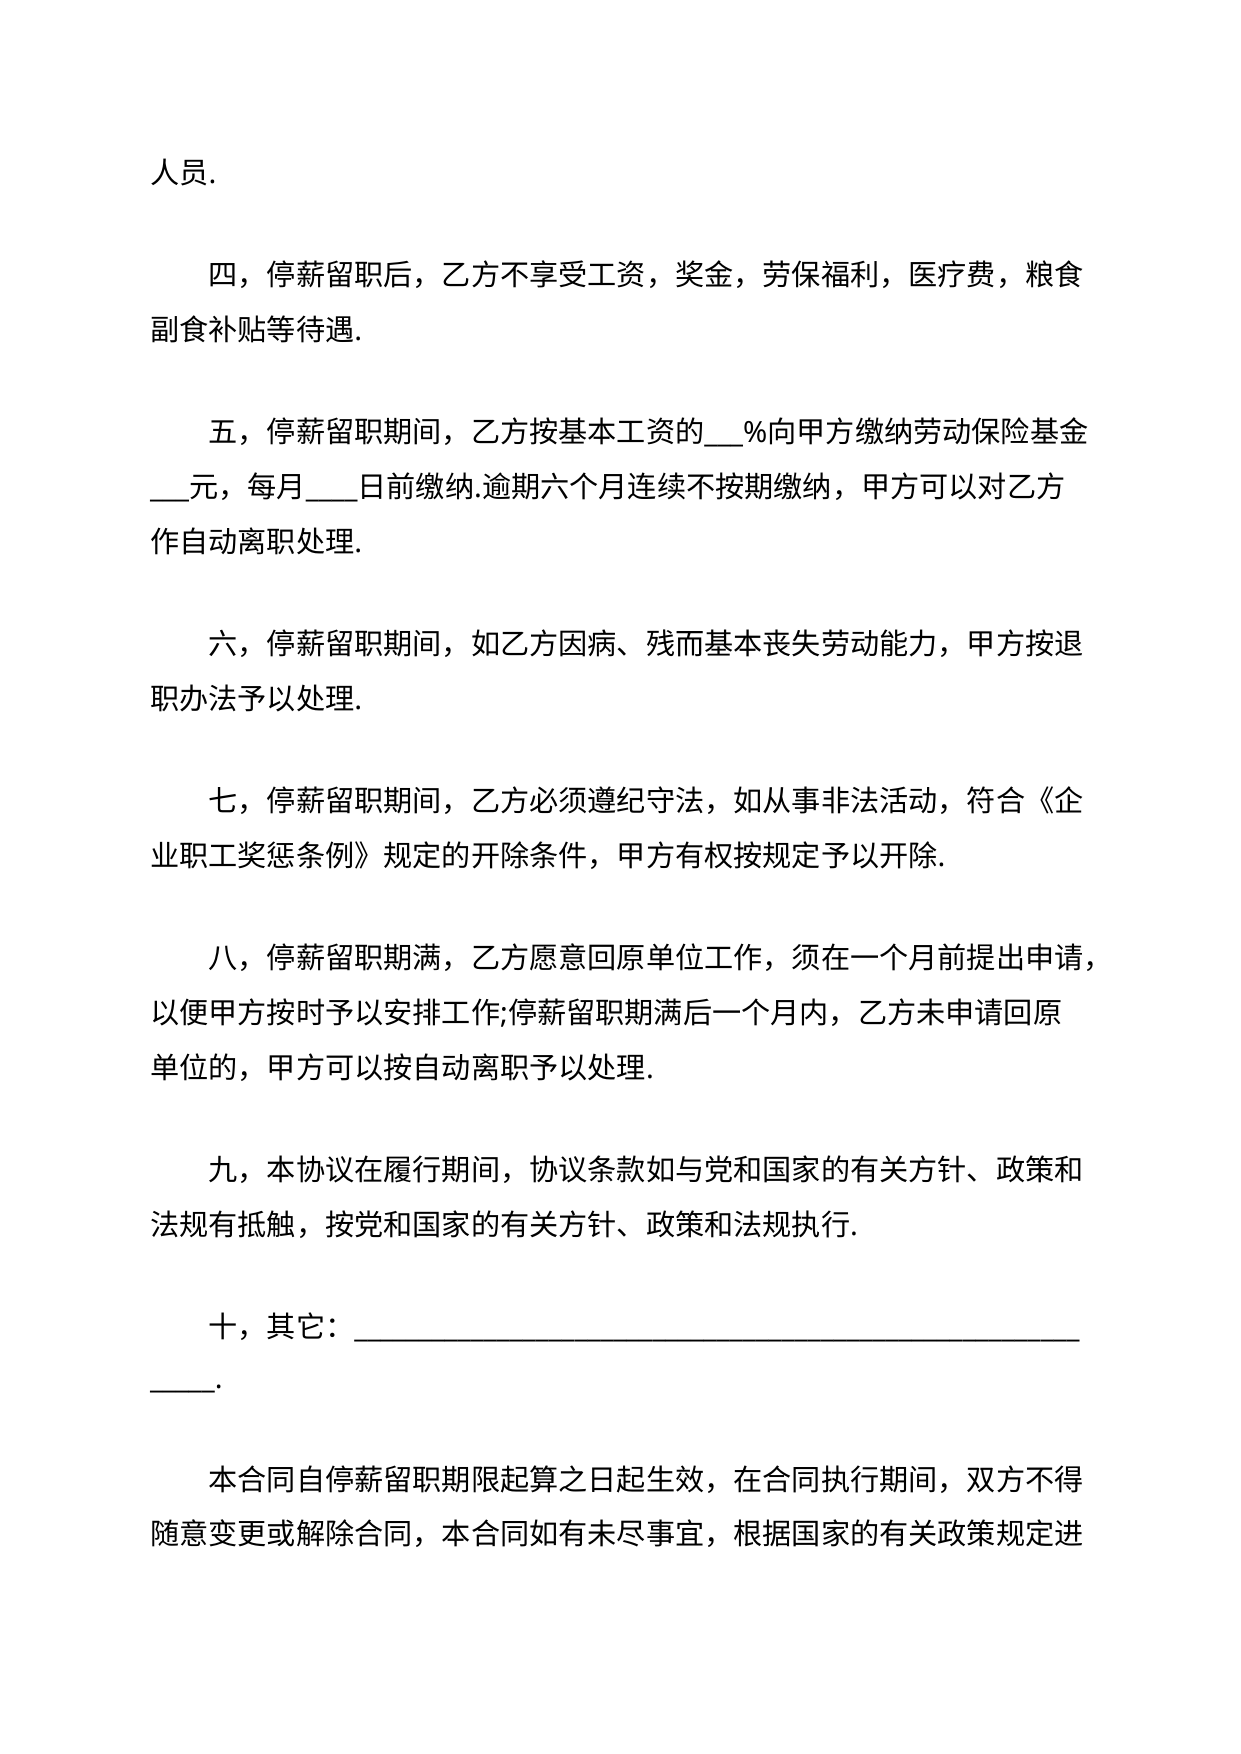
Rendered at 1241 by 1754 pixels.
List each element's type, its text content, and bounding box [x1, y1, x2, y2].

text 六，停薪留职期间，如乙方因病、残而基本丧失劳动能力，甲方按退职办法予以处理. [150, 621, 1090, 718]
text 七，停薪留职期间，乙方必须遵纪守法，如从事非法活动，符合《企业职工奖惩条例》规定的开除条件，甲方有权按规定予以开除. [150, 778, 1090, 875]
text 九，本协议在履行期间，协议条款如与党和国家的有关方针、政策和法规有抵触，按党和国家的有关方针、政策和法规执行. [150, 1146, 1090, 1244]
text 四，停薪留职后，乙方不享受工资，奖金，劳保福利，医疗费，粮食副食补贴等待遇. [150, 252, 1090, 349]
text 八，停薪留职期满，乙方愿意回原单位工作，须在一个月前提出申请，以便甲方按时予以安排工作;停薪留职期满后一个月内，乙方未申请回原单位的，甲方可以按自动离职予以处理. [150, 934, 1090, 1087]
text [150, 1456, 1090, 1553]
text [150, 150, 1090, 192]
text 十，其它：_____________________________________________________________. [150, 1303, 1090, 1397]
text 五，停薪留职期间，乙方按基本工资的___%向甲方缴纳劳动保险基金___元，每月____日前缴纳.逾期六个月连续不按期缴纳，甲方可以对乙方作自动离职处理. [150, 409, 1090, 561]
